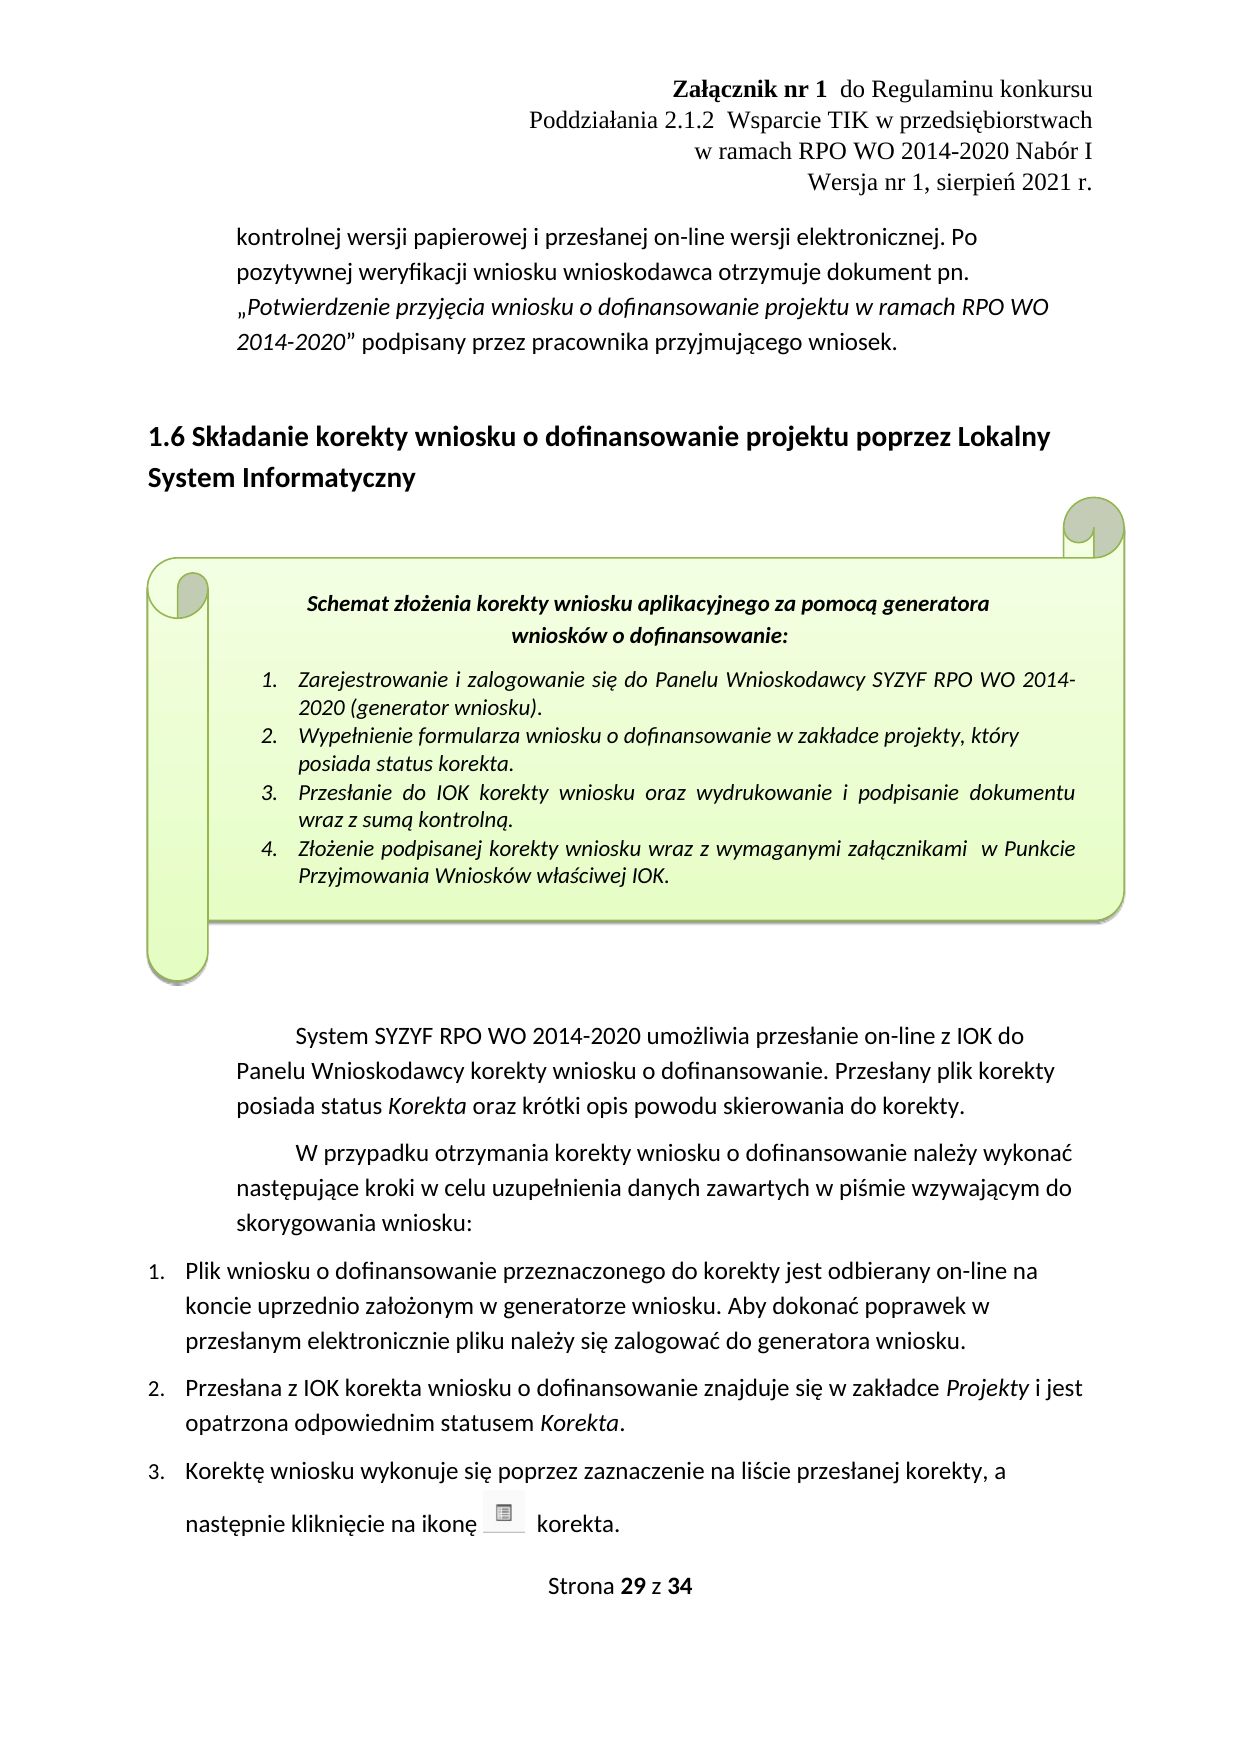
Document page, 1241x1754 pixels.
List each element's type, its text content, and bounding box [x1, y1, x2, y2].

text W przypadku otrzymania korekty wniosku o dofinansowanie należy wykonać następujące kroki w celu uzupełnienia danych zawartych w piśmie wzywającym do skorygowania wniosku: [236, 1138, 1093, 1238]
list Korektę wniosku wykonuje się poprzez zaznaczenie na liście przesłanej korekty, a następnie kliknięcie na ikonę korekta. [148, 1455, 1093, 1538]
list Plik wniosku o dofinansowanie przeznaczonego do korekty jest odbierany on-line na koncie uprzednio założonym w generatorze wniosku. Aby dokonać poprawek w przesłanym elektronicznie pliku należy się zalogować do generatora wniosku. [148, 1255, 1093, 1356]
subtitle 1.6 Składanie korekty wniosku o dofinansowanie projektu poprzez Lokalny System Informatyczny [148, 418, 1093, 494]
list Przesłana z IOK korekta wniosku o dofinansowanie znajduje się w zakładce Projekty i jest opatrzona odpowiednim statusem Korekta. [148, 1373, 1093, 1438]
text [236, 221, 1093, 356]
picture [483, 1490, 526, 1533]
text System SYZYF RPO WO 2014-2020 umożliwia przesłanie on-line z IOK do Panelu Wnioskodawcy korekty wniosku o dofinansowanie. Przesłany plik korekty posiada status Korekta oraz krótki opis powodu skierowania do korekty. [236, 1020, 1093, 1121]
